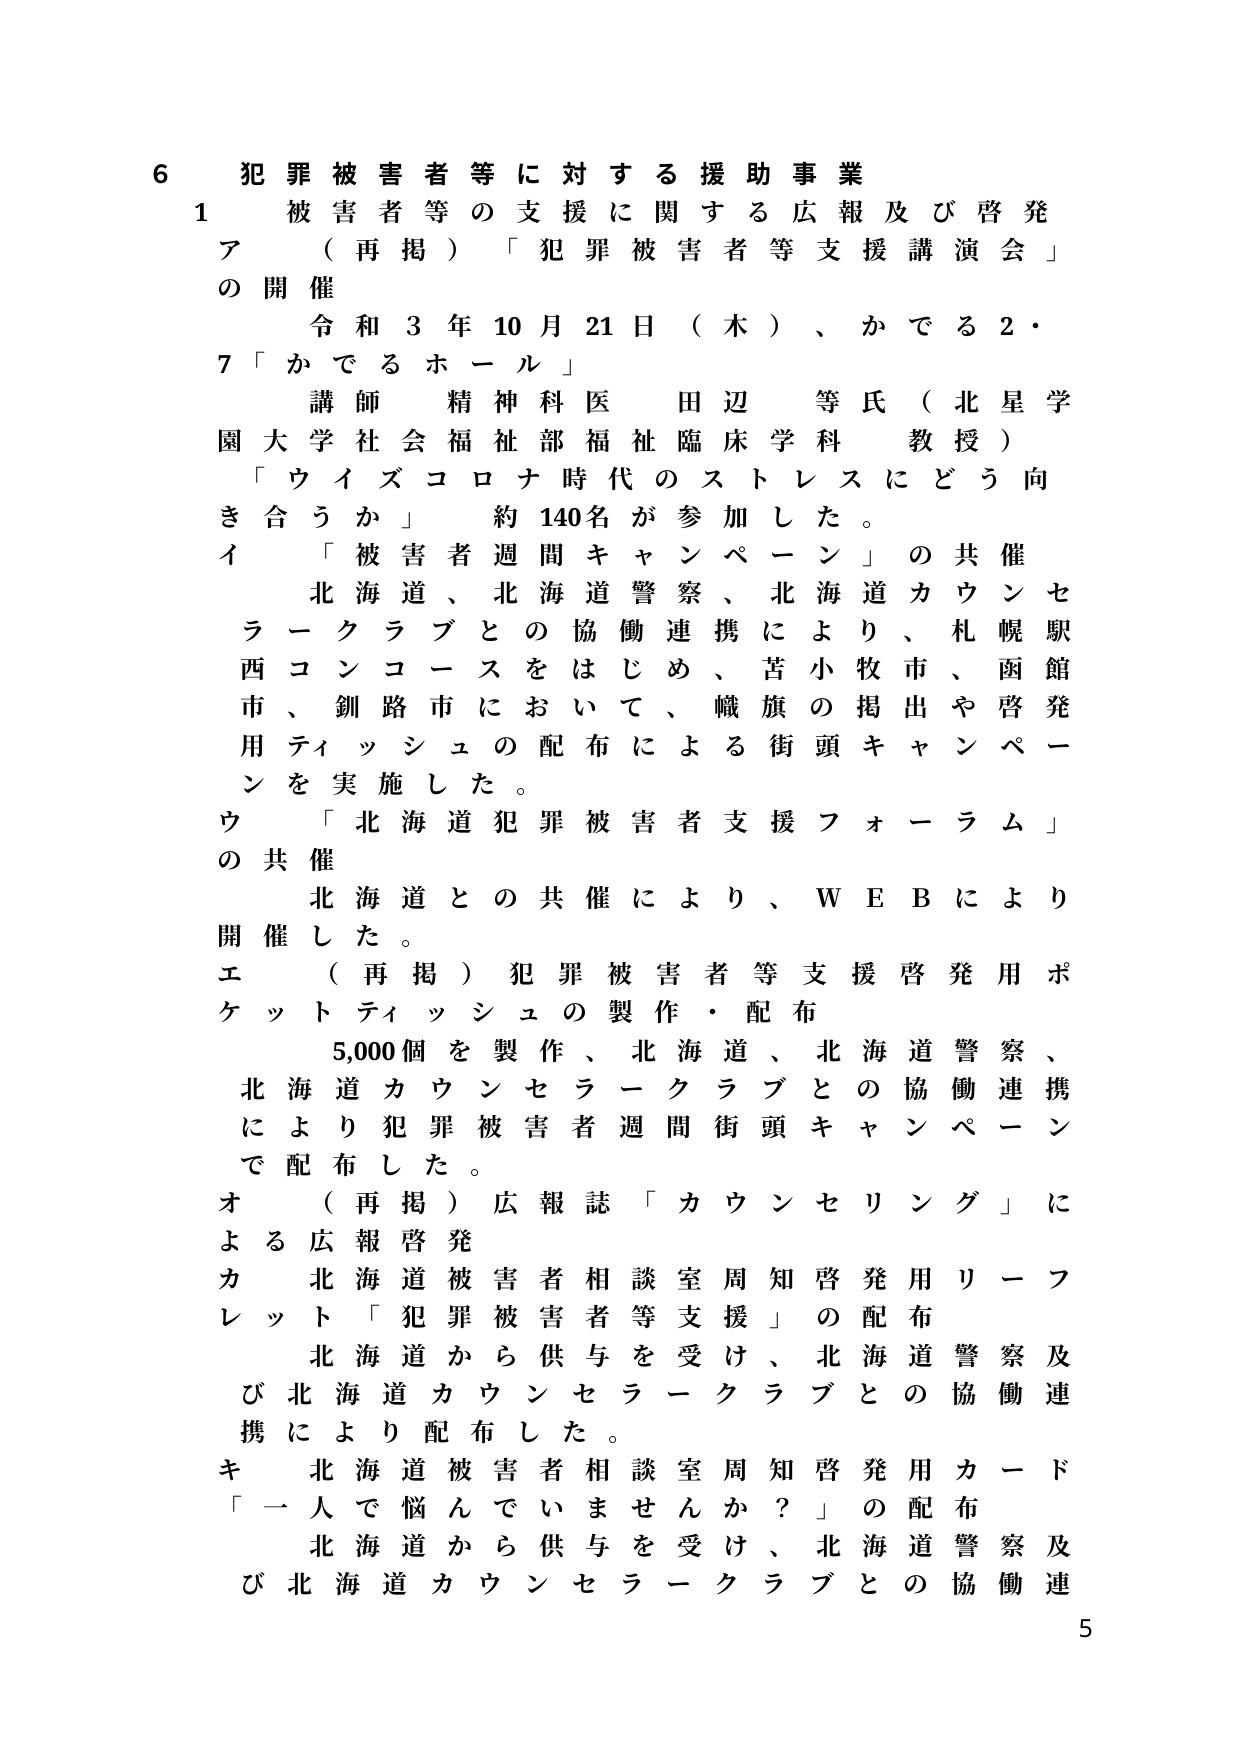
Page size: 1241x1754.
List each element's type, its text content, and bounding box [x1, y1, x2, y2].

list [207, 1335, 1092, 1449]
list 「ウイズコロナ時代のストレスにどう向き合うか」 約140名が参加した。 [207, 458, 1092, 534]
list エ （再掲）犯罪被害者等支援啓発用ポケットティッシュの製作・配布 [207, 954, 1092, 1030]
list 北海道との共催により、ＷＥＢにより開催した。 [207, 878, 1092, 954]
list カ 北海道被害者相談室周知啓発用リーフレット「犯罪被害者等支援」の配布 [207, 1259, 1092, 1335]
list オ （再掲）広報誌「カウンセリング」による広報啓発 [207, 1183, 1092, 1259]
list イ 「被害者週間キャンペーン」の共催 [207, 534, 1092, 573]
list 講師 精神科医 田辺 等氏（北星学園大学社会福祉部福祉臨床学科 教授） [207, 382, 1092, 458]
list 5,000個を製作、北海道、北海道警察、北海道カウンセラークラブとの協働連携により犯罪被害者週間街頭キャンぺーンで配布した。 [222, 1030, 1092, 1183]
text ６ 犯罪被害者等に対する援助事業 [148, 153, 1092, 191]
list 被害者等の支援に関する広報及び啓発 [178, 191, 1092, 229]
list 北海道、北海道警察、北海道カウンセラークラブとの協働連携により、札幌駅西コンコースをはじめ、苫小牧市、函館市、釧路市において、幟旗の掲出や啓発用ティッシュの配布による街頭キャンペーンを実施した。 [207, 573, 1092, 801]
list キ 北海道被害者相談室周知啓発用カード「一人で悩んでいませんか？」の配布 [207, 1449, 1092, 1526]
list ウ 「北海道犯罪被害者支援フォーラム」の共催 [207, 801, 1092, 878]
list 令和３年10月21日（木）、かでる2・7「かでるホール」 [207, 306, 1092, 382]
list ア （再掲）「犯罪被害者等支援講演会」の開催 [207, 229, 1092, 306]
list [207, 1526, 1092, 1602]
